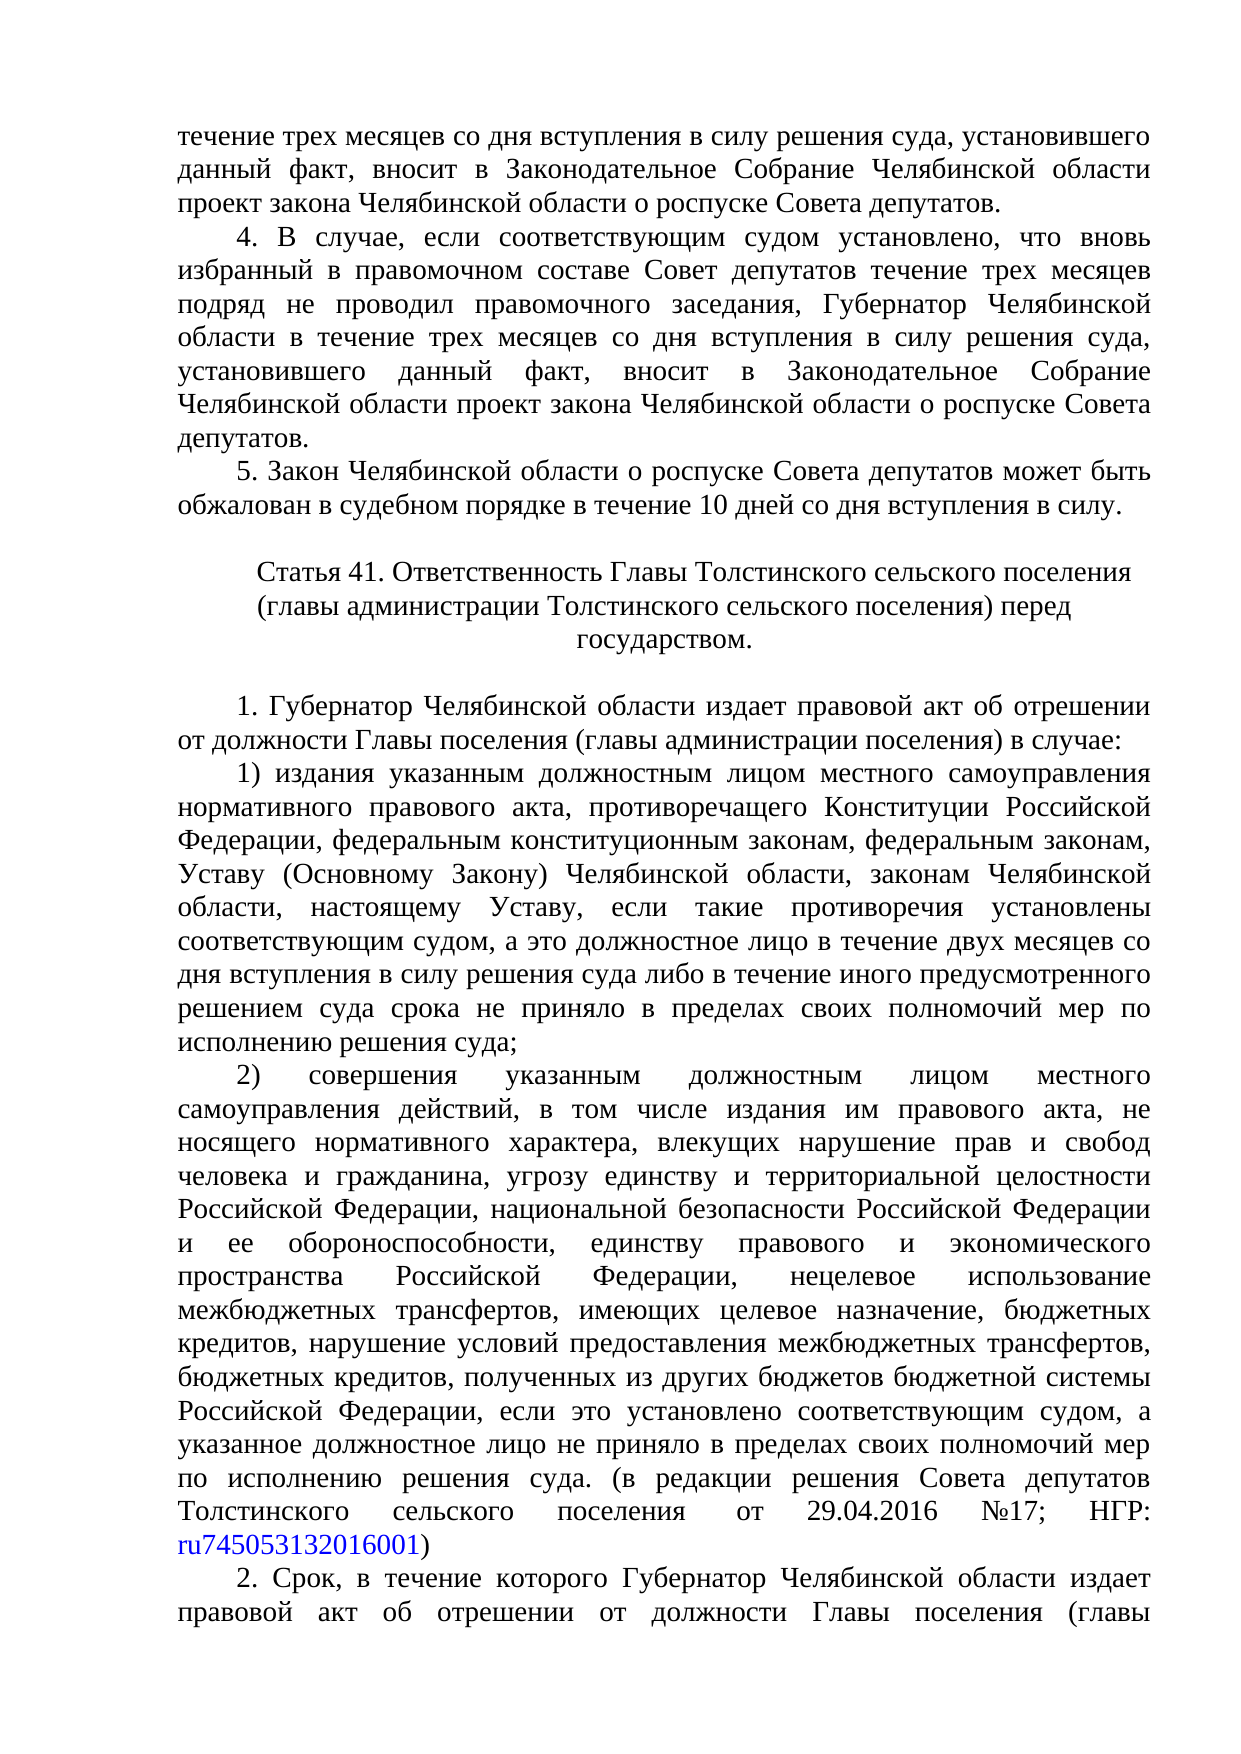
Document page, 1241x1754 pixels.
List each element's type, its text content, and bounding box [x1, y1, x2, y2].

text 1) издания указанным должностным лицом местного самоуправления нормативного правового акта, противоречащего Конституции Российской Федерации, федеральным конституционным законам, федеральным законам, Уставу (Основному Закону) Челябинской области, законам Челябинской области, настоящему Уставу, если такие противоречия установлены соответствующим судом, а это должностное лицо в течение двух месяцев со дня вступления в силу решения суда либо в течение иного предусмотренного решением суда срока не приняло в пределах своих полномочий мер по исполнению решения суда; [177, 755, 1152, 1057]
text 1. Губернатор Челябинской области издает правовой акт об отрешении от должности Главы поселения (главы администрации поселения) в случае: [177, 688, 1152, 755]
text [177, 1560, 1152, 1627]
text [177, 118, 1152, 219]
text 4. В случае, если соответствующим судом установлено, что вновь избранный в правомочном составе Совет депутатов течение трех месяцев подряд не проводил правомочного заседания, Губернатор Челябинской области в течение трех месяцев со дня вступления в силу решения суда, установившего данный факт, вносит в Законодательное Собрание Челябинской области проект закона Челябинской области о роспуске Совета депутатов. [177, 219, 1152, 453]
text 5. Закон Челябинской области о роспуске Совета депутатов может быть обжалован в судебном порядке в течение 10 дней со дня вступления в силу. [177, 453, 1152, 521]
text 2) совершения указанным должностным лицом местного самоуправления действий, в том числе издания им правового акта, не носящего нормативного характера, влекущих нарушение прав и свобод человека и гражданина, угрозу единству и территориальной целостности Российской Федерации, национальной безопасности Российской Федерации и ее обороноспособности, единству правового и экономического пространства Российской Федерации, нецелевое использование межбюджетных трансфертов, имеющих целевое назначение, бюджетных кредитов, нарушение условий предоставления межбюджетных трансфертов, бюджетных кредитов, полученных из других бюджетов бюджетной системы Российской Федерации, если это установлено соответствующим судом, а указанное должностное лицо не приняло в пределах своих полномочий мер по исполнению решения суда. (в редакции решения Совета депутатов Толстинского сельского поселения от 29.04.2016 №17; НГР: ru745053132016001) [177, 1057, 1152, 1560]
text Статья 41. Ответственность Главы Толстинского сельского поселения (главы администрации Толстинского сельского поселения) перед государством. [177, 554, 1152, 655]
